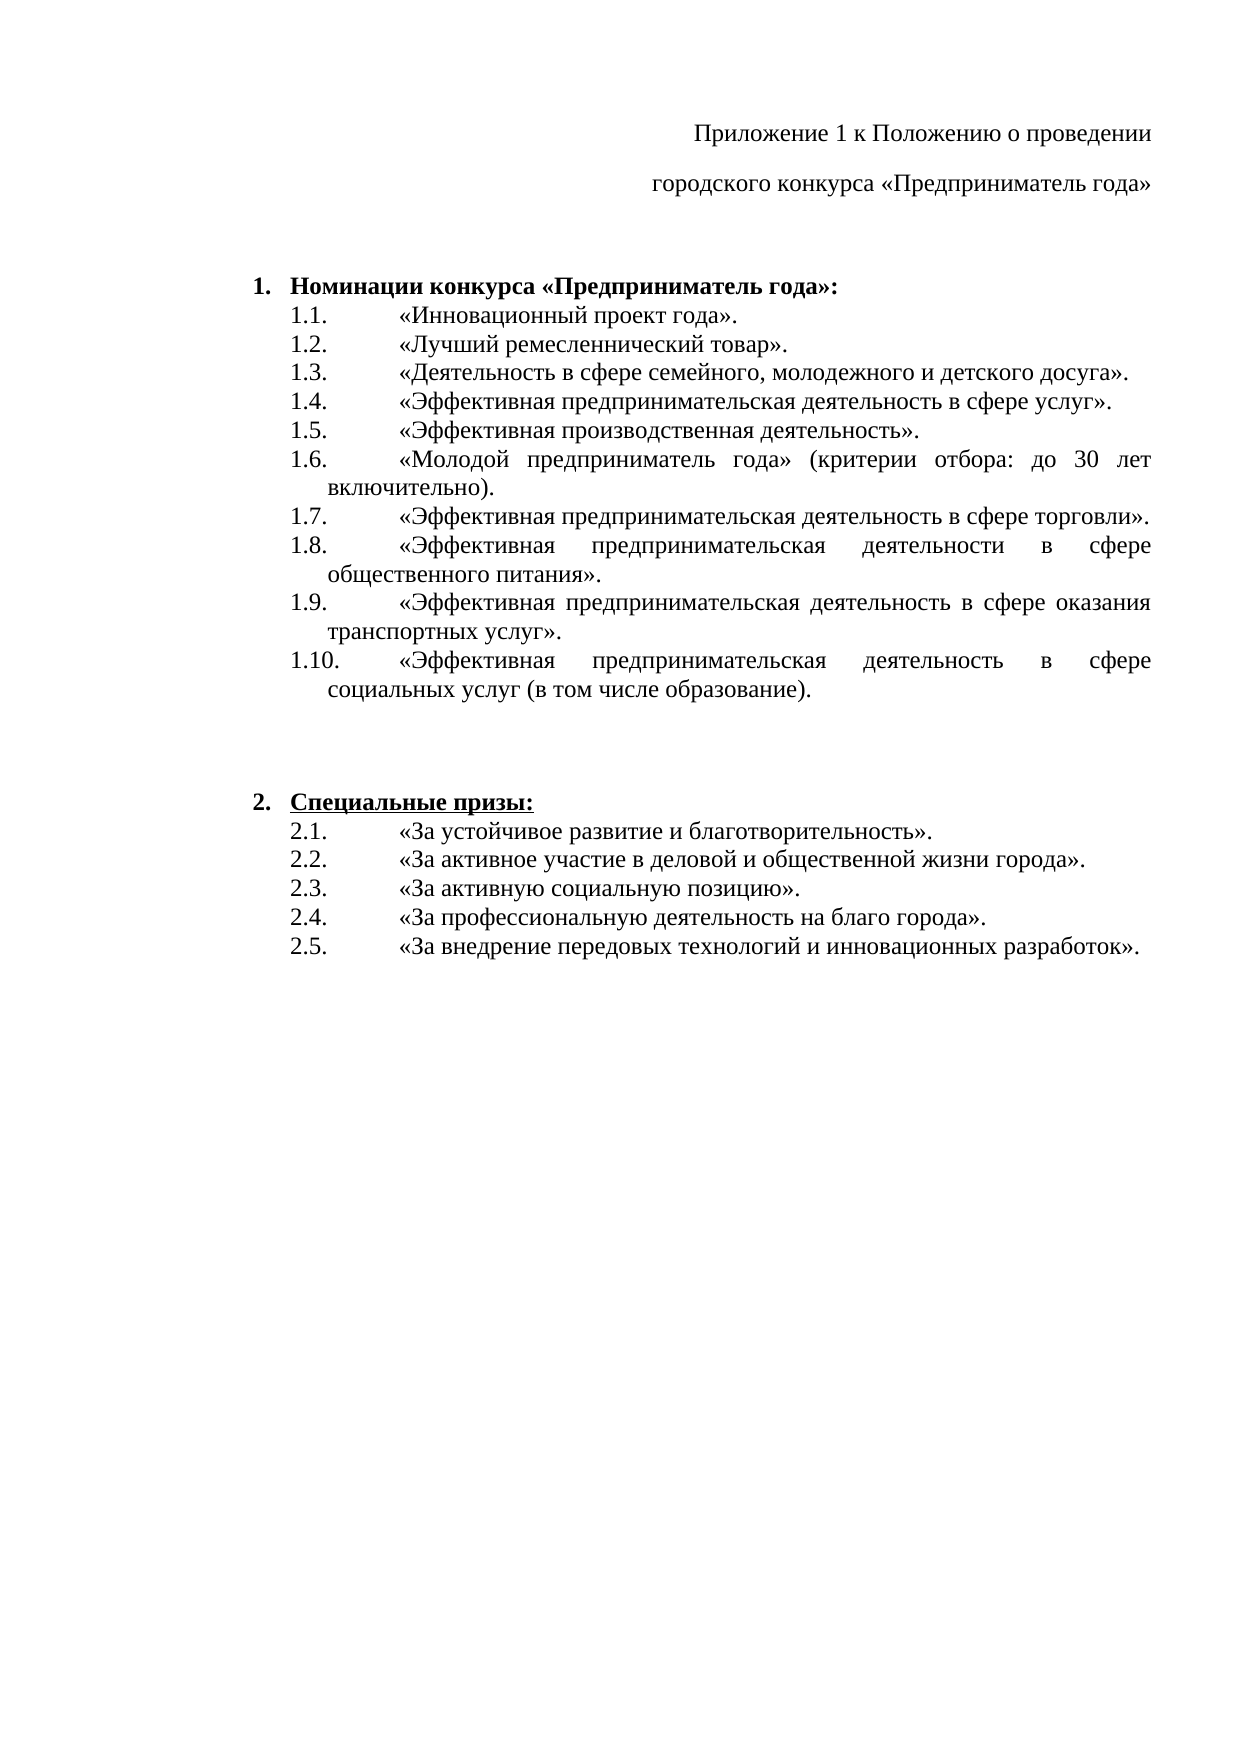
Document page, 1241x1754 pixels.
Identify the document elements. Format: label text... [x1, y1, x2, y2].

list «Лучший ремесленнический товар». [290, 329, 1152, 357]
list «За профессиональную деятельность на благо города». [290, 902, 1152, 931]
list «Эффективная производственная деятельность». [290, 415, 1152, 444]
list «За устойчивое развитие и благотворительность». [290, 816, 1152, 844]
list «За активное участие в деловой и общественной жизни города». [290, 844, 1152, 873]
list Номинации конкурса «Предприниматель года»: [252, 271, 1152, 300]
list «Молодой предприниматель года» (критерии отбора: до 30 лет включительно). [290, 444, 1152, 501]
list «Эффективная предпринимательская деятельность в сфере услуг». [290, 386, 1152, 415]
text городского конкурса «Предприниматель года» [177, 168, 1152, 196]
list «Эффективная предпринимательская деятельность в сфере оказания транспортных услуг». [290, 587, 1152, 645]
list «Деятельность в сфере семейного, молодежного и детского досуга». [290, 357, 1152, 386]
list «Эффективная предпринимательская деятельности в сфере общественного питания». [290, 530, 1152, 587]
list «За внедрение передовых технологий и инновационных разработок». [290, 931, 1152, 959]
list «Инновационный проект года». [290, 300, 1152, 329]
text Приложение 1 к Положению о проведении [177, 118, 1152, 147]
list Специальные призы: [252, 787, 1152, 816]
list «Эффективная предпринимательская деятельность в сфере социальных услуг (в том числе образование). [290, 645, 1152, 702]
list «Эффективная предпринимательская деятельность в сфере торговли». [290, 501, 1152, 530]
list «За активную социальную позицию». [290, 873, 1152, 902]
